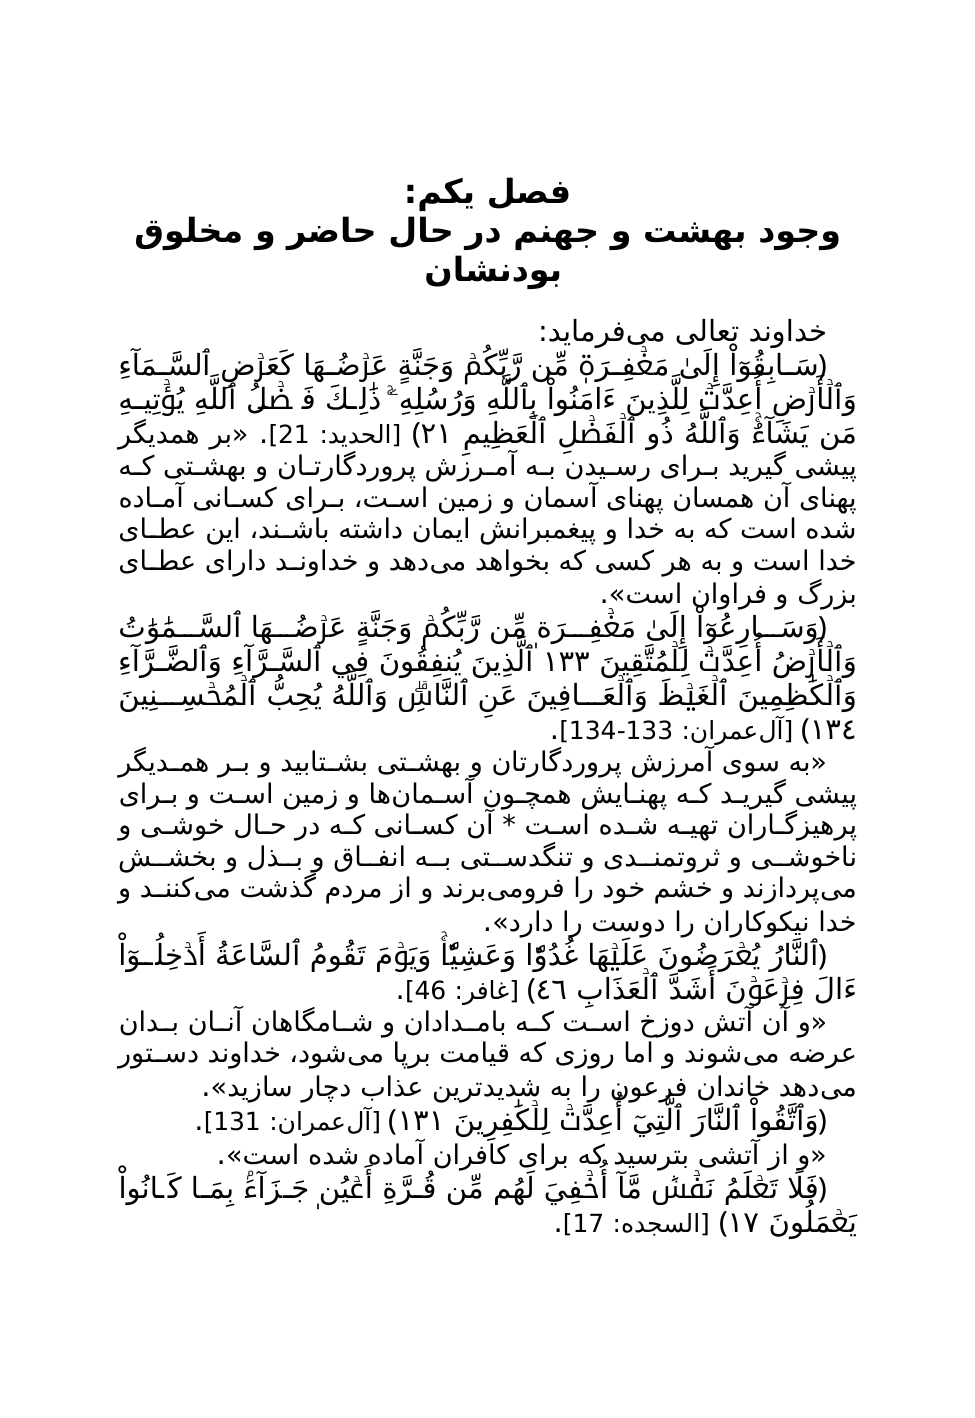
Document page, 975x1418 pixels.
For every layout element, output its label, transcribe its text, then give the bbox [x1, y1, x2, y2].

text «و آن آتش دوزخ است که بامدادان و شامگاهان آنان بدان عرضه می‌شوند و اما روزی که قیامت برپا می‌شود، خداوند دستور می‌دهد خاندان فرعون را به شدیدترین عذاب دچار سازید». [118, 1006, 857, 1103]
text ﴿فَلَا تَعۡلَمُ نَفۡسٞ مَّآ أُخۡفِيَ لَهُم مِّن قُرَّةِ أَعۡيُنٖ جَزَآءَۢ بِمَا كَانُواْ يَعۡمَلُونَ ١٧﴾ [السجده: 17]. [118, 1171, 857, 1239]
text خداوند تعالی می‌فرماید: [118, 314, 857, 348]
text ﴿وَسَارِعُوٓاْ إِلَىٰ مَغۡفِرَةٖ مِّن رَّبِّكُمۡ وَجَنَّةٍ عَرۡضُهَا ٱلسَّمَٰوَٰتُ وَٱلۡأَرۡضُ أُعِدَّتۡ لِلۡمُتَّقِينَ ١٣٣ ٱلَّذِينَ يُنفِقُونَ فِي ٱلسَّرَّآءِ وَٱلضَّرَّآءِ وَٱلۡكَٰظِمِينَ ٱلۡغَيۡظَ وَٱلۡعَافِينَ عَنِ ٱلنَّاسِۗ وَٱللَّهُ يُحِبُّ ٱلۡمُحۡسِنِينَ ١٣٤﴾ [آل‌عمران: 133-134]. [118, 611, 857, 746]
text ﴿وَٱتَّقُواْ ٱلنَّارَ ٱلَّتِيٓ أُعِدَّتۡ لِلۡكَٰفِرِينَ ١٣١﴾ [آل‌عمران: 131]. [118, 1103, 857, 1137]
text ﴿ٱلنَّارُ يُعۡرَضُونَ عَلَيۡهَا غُدُوّٗا وَعَشِيّٗاۚ وَيَوۡمَ تَقُومُ ٱلسَّاعَةُ أَدۡخِلُوٓاْ ءَالَ فِرۡعَوۡنَ أَشَدَّ ٱلۡعَذَابِ ٤٦﴾ [غافر: 46]. [118, 938, 857, 1006]
text ﴿سَابِقُوٓاْ إِلَىٰ مَغۡفِرَةٖ مِّن رَّبِّكُمۡ وَجَنَّةٍ عَرۡضُهَا كَعَرۡضِ ٱلسَّمَآءِ وَٱلۡأَرۡضِ أُعِدَّتۡ لِلَّذِينَ ءَامَنُواْ بِٱللَّهِ وَرُسُلِهِۦۚ ذَٰلِكَ فَضۡلُ ٱللَّهِ يُؤۡتِيهِ مَن يَشَآءُۚ وَٱللَّهُ ذُو ٱلۡفَضۡلِ ٱلۡعَظِيمِ ٢١﴾ [الحدید: 21]. «بر همدیگر پیشی گیرید برای رسیدن به آمرزش پروردگارتان و بهشتی که پهنای آن همسان پهنای آسمان و زمین است، برای کسانی آماده شده است که به خدا و پیغمبرانش ایمان داشته باشند، این عطای خدا است و به هر کسی که بخواهد می‌دهد و خداوند دارای عطای بزرگ و فراوان است». [118, 348, 857, 611]
text «و از آتشی بترسید که برای کافران آماده شده است». [118, 1137, 857, 1171]
text فصل یکم: وجود بهشت و جهنم در حال حاضر و مخلوق بودنشان [118, 173, 857, 289]
text «به سوی آمرزش پروردگارتان و بهشتی بشتابید و بر همدیگر پیشی گیرید که پهنایش همچون آسمان‌ها و زمین است و برای پرهیزگاران تهیه شده است * آن کسانی که در حال خوشی و ناخوشی و ثروتمندی و تنگدستی به انفاق و بذل و بخشش می‌پردازند و خشم خود را فرومی‌برند و از مردم گذشت می‌کنند و خدا نیکوکاران را دوست را دارد». [118, 746, 857, 938]
